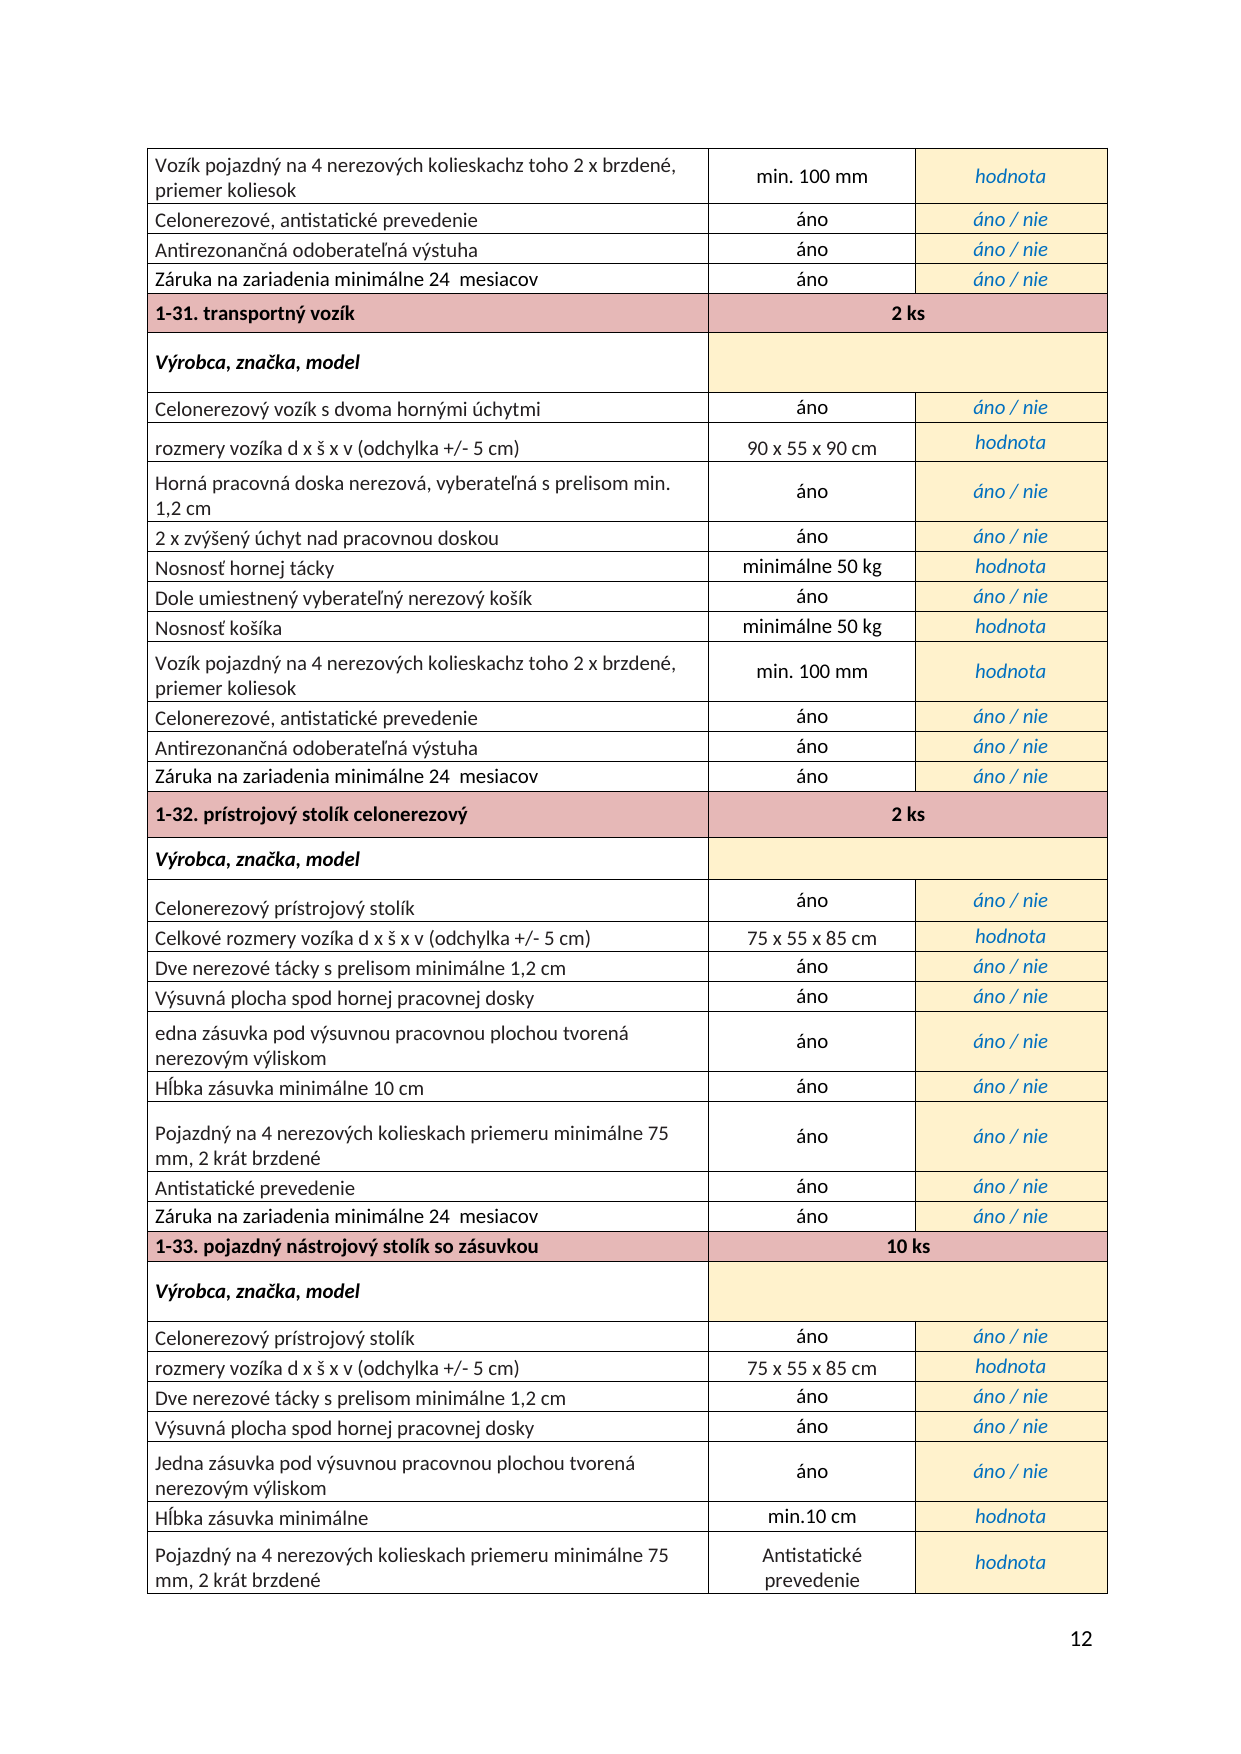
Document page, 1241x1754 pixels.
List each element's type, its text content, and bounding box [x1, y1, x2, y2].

table_cell 1-32. prístrojový stolík celonerezový [148, 792, 708, 837]
table_cell rozmery vozíka d x š x v (odchylka +/- 5 cm) [148, 423, 708, 461]
table_cell Celkové rozmery vozíka d x š x v (odchylka +/- 5 cm) [148, 922, 708, 951]
table_cell áno [709, 880, 915, 921]
table_cell 75 x 55 x 85 cm [709, 922, 915, 951]
table_cell áno / nie [916, 1172, 1107, 1201]
table_cell áno [709, 462, 915, 521]
table_cell Vozík pojazdný na 4 nerezových kolieskachz toho 2 x brzdené, priemer koliesok [148, 149, 708, 203]
table_cell hodnota [916, 612, 1107, 641]
table_cell [709, 1262, 1107, 1321]
table_cell 2 x zvýšený úchyt nad pracovnou doskou [148, 522, 708, 551]
table_cell Výrobca, značka, model [148, 838, 708, 879]
table_cell áno / nie [916, 522, 1107, 551]
table_cell áno / nie [916, 1072, 1107, 1101]
table_cell áno / nie [916, 234, 1107, 263]
table_cell áno [709, 762, 915, 791]
table_cell áno [709, 393, 915, 422]
table_cell áno [709, 1442, 915, 1501]
table_cell Záruka na zariadenia minimálne 24 mesiacov [148, 762, 708, 791]
table_cell áno / nie [916, 762, 1107, 791]
table_cell áno [709, 952, 915, 981]
table_cell áno / nie [916, 1442, 1107, 1501]
table_cell áno [709, 1382, 915, 1411]
table_cell Antirezonančná odoberateľná výstuha [148, 234, 708, 263]
table_cell Pojazdný na 4 nerezových kolieskach priemeru minimálne 75 mm, 2 krát brzdené [148, 1102, 708, 1171]
table_cell áno / nie [916, 732, 1107, 761]
table_cell 1-31. transportný vozík [148, 294, 708, 332]
table_cell Celonerezový prístrojový stolík [148, 1322, 708, 1351]
table_cell áno / nie [916, 204, 1107, 233]
table_cell Dole umiestnený vyberateľný nerezový košík [148, 582, 708, 611]
table_cell áno / nie [916, 702, 1107, 731]
table_cell áno / nie [916, 982, 1107, 1011]
table_cell áno / nie [916, 952, 1107, 981]
table_cell Celonerezové, antistatické prevedenie [148, 204, 708, 233]
table_cell Horná pracovná doska nerezová, vyberateľná s prelisom min. 1,2 cm [148, 462, 708, 521]
table_cell áno / nie [916, 1382, 1107, 1411]
table_cell 2 ks [709, 294, 1107, 332]
table_cell 75 x 55 x 85 cm [709, 1352, 915, 1381]
table_cell [709, 838, 1107, 879]
table_cell hodnota [916, 149, 1107, 203]
table_cell Celonerezový vozík s dvoma hornými úchytmi [148, 393, 708, 422]
table_cell áno [709, 982, 915, 1011]
table_cell min. 100 mm [709, 642, 915, 701]
table_cell áno / nie [916, 880, 1107, 921]
table_cell Hĺbka zásuvka minimálne 10 cm [148, 1072, 708, 1101]
table_cell áno [709, 1102, 915, 1171]
table_cell áno [709, 1012, 915, 1071]
table_cell áno [709, 264, 915, 293]
table_cell áno [709, 702, 915, 731]
table_cell Hĺbka zásuvka minimálne [148, 1502, 708, 1531]
table_cell Antirezonančná odoberateľná výstuha [148, 732, 708, 761]
table_cell edna zásuvka pod výsuvnou pracovnou plochou tvorená nerezovým výliskom [148, 1012, 708, 1071]
table_cell áno [709, 1202, 915, 1231]
table_cell Výsuvná plocha spod hornej pracovnej dosky [148, 982, 708, 1011]
table_cell áno [709, 582, 915, 611]
table_cell Jedna zásuvka pod výsuvnou pracovnou plochou tvorená nerezovým výliskom [148, 1442, 708, 1501]
table_cell áno / nie [916, 1102, 1107, 1171]
table_cell Pojazdný na 4 nerezových kolieskach priemeru minimálne 75 mm, 2 krát brzdené [148, 1532, 708, 1593]
table_cell rozmery vozíka d x š x v (odchylka +/- 5 cm) [148, 1352, 708, 1381]
table_cell 90 x 55 x 90 cm [709, 423, 915, 461]
table_cell Nosnosť hornej tácky [148, 552, 708, 581]
table_cell minimálne 50 kg [709, 612, 915, 641]
table_cell Vozík pojazdný na 4 nerezových kolieskachz toho 2 x brzdené, priemer koliesok [148, 642, 708, 701]
table_cell Záruka na zariadenia minimálne 24 mesiacov [148, 264, 708, 293]
table_cell Výrobca, značka, model [148, 333, 708, 392]
table_cell 2 ks [709, 792, 1107, 837]
table_cell hodnota [916, 1532, 1107, 1593]
table_cell hodnota [916, 1502, 1107, 1531]
table_cell áno [709, 1172, 915, 1201]
table_cell minimálne 50 kg [709, 552, 915, 581]
table_cell hodnota [916, 1352, 1107, 1381]
table_cell Dve nerezové tácky s prelisom minimálne 1,2 cm [148, 1382, 708, 1411]
table_cell Dve nerezové tácky s prelisom minimálne 1,2 cm [148, 952, 708, 981]
table_cell áno / nie [916, 1322, 1107, 1351]
table_cell hodnota [916, 642, 1107, 701]
table_cell áno [709, 1322, 915, 1351]
table_cell áno / nie [916, 1012, 1107, 1071]
table_cell áno [709, 1072, 915, 1101]
table_cell Celonerezové, antistatické prevedenie [148, 702, 708, 731]
table_cell hodnota [916, 922, 1107, 951]
table_cell áno / nie [916, 393, 1107, 422]
table_cell Nosnosť košíka [148, 612, 708, 641]
table_cell Antistatické prevedenie [709, 1532, 915, 1593]
table_cell Antistatické prevedenie [148, 1172, 708, 1201]
table_cell áno / nie [916, 582, 1107, 611]
table_cell hodnota [916, 423, 1107, 461]
table_cell áno / nie [916, 1202, 1107, 1231]
table_cell hodnota [916, 552, 1107, 581]
table_cell áno / nie [916, 462, 1107, 521]
table_cell [709, 333, 1107, 392]
table_cell áno / nie [916, 1412, 1107, 1441]
table_cell áno [709, 522, 915, 551]
table_cell áno [709, 204, 915, 233]
table_cell Výsuvná plocha spod hornej pracovnej dosky [148, 1412, 708, 1441]
table_cell 10 ks [709, 1232, 1107, 1261]
table_cell áno [709, 1412, 915, 1441]
table_cell Výrobca, značka, model [148, 1262, 708, 1321]
table_cell Záruka na zariadenia minimálne 24 mesiacov [148, 1202, 708, 1231]
table_cell áno [709, 234, 915, 263]
table_cell min. 100 mm [709, 149, 915, 203]
table_cell áno [709, 732, 915, 761]
table_cell áno / nie [916, 264, 1107, 293]
table_cell Celonerezový prístrojový stolík [148, 880, 708, 921]
table_cell 1-33. pojazdný nástrojový stolík so zásuvkou [148, 1232, 708, 1261]
table_cell min.10 cm [709, 1502, 915, 1531]
